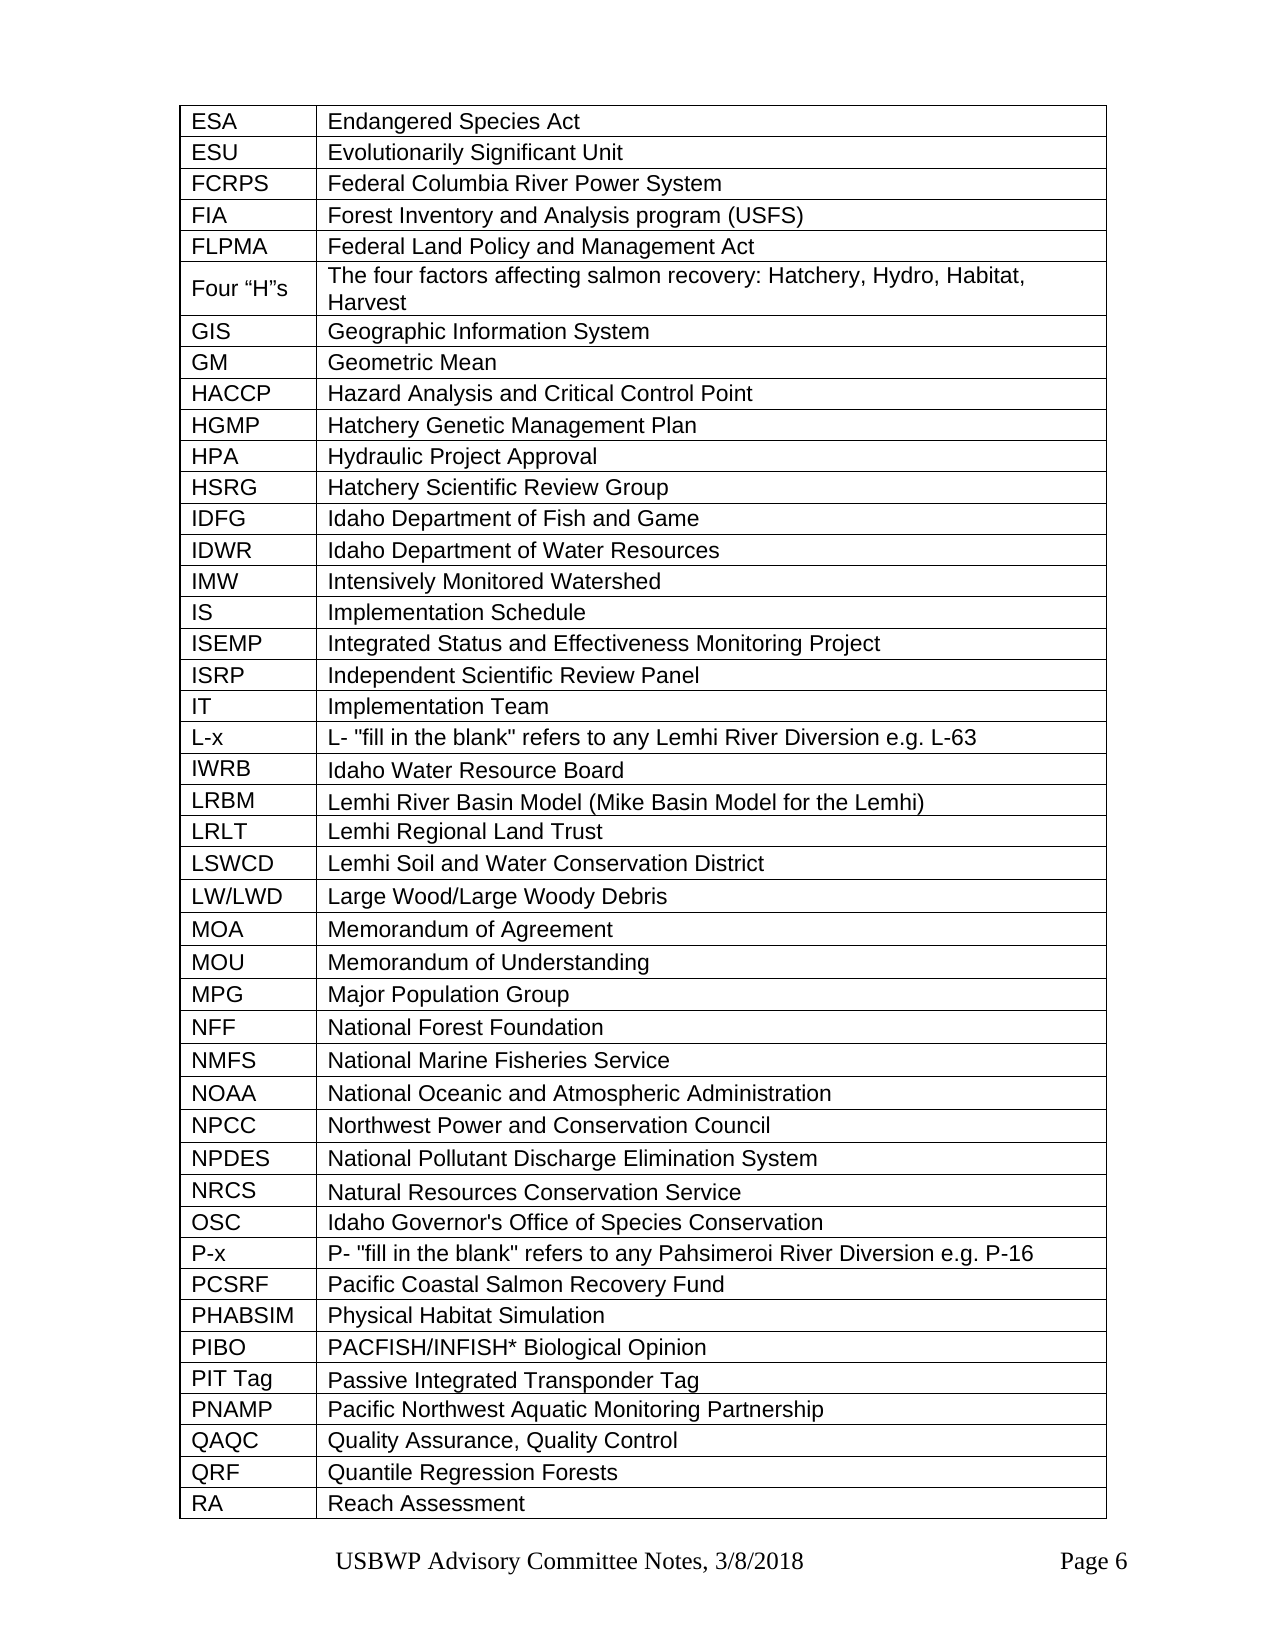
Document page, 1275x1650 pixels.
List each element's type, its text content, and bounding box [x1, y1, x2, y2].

table_cell FIA [181, 200, 316, 230]
table_cell QAQC [181, 1425, 316, 1456]
table_cell RA [181, 1488, 316, 1518]
table_cell Lemhi Regional Land Trust [317, 816, 1106, 846]
table_cell NPCC [181, 1110, 316, 1142]
table_cell HACCP [181, 379, 316, 409]
table_cell Pacific Coastal Salmon Recovery Fund [317, 1269, 1106, 1299]
table_cell L-x [181, 722, 316, 752]
table_cell LW/LWD [181, 880, 316, 912]
table_cell ISEMP [181, 629, 316, 659]
table_cell Implementation Team [317, 691, 1106, 721]
table_cell Federal Columbia River Power System [317, 169, 1106, 199]
table_cell QRF [181, 1457, 316, 1487]
table_cell Four “H”s [181, 262, 316, 315]
table_cell MOA [181, 913, 316, 945]
table_cell LRBM [181, 785, 316, 815]
table_cell Federal Land Policy and Management Act [317, 231, 1106, 261]
table_cell MOU [181, 946, 316, 977]
table_cell HPA [181, 441, 316, 471]
table_cell Forest Inventory and Analysis program (USFS) [317, 200, 1106, 230]
table_cell Intensively Monitored Watershed [317, 566, 1106, 596]
table_cell National Marine Fisheries Service [317, 1044, 1106, 1076]
table_cell GIS [181, 316, 316, 346]
table_cell HGMP [181, 410, 316, 440]
table_cell Hydraulic Project Approval [317, 441, 1106, 471]
table_cell Quantile Regression Forests [317, 1457, 1106, 1487]
table_cell Major Population Group [317, 979, 1106, 1010]
table_cell Northwest Power and Conservation Council [317, 1110, 1106, 1142]
table_cell IT [181, 691, 316, 721]
table_cell Quality Assurance, Quality Control [317, 1425, 1106, 1456]
table_cell MPG [181, 979, 316, 1010]
table_cell IWRB [181, 754, 316, 784]
table_cell IDWR [181, 535, 316, 565]
table_cell Endangered Species Act [317, 106, 1106, 136]
table_cell IS [181, 597, 316, 627]
table_cell Integrated Status and Effectiveness Monitoring Project [317, 629, 1106, 659]
table_cell PNAMP [181, 1394, 316, 1424]
table_cell Idaho Water Resource Board [317, 754, 1106, 784]
table_cell Pacific Northwest Aquatic Monitoring Partnership [317, 1394, 1106, 1424]
table_cell Geographic Information System [317, 316, 1106, 346]
table_cell NMFS [181, 1044, 316, 1076]
table_cell L- "fill in the blank" refers to any Lemhi River Diversion e.g. L-63 [317, 722, 1106, 752]
table_cell Physical Habitat Simulation [317, 1300, 1106, 1331]
table_cell Implementation Schedule [317, 597, 1106, 627]
table_cell ISRP [181, 660, 316, 690]
table_cell LRLT [181, 816, 316, 846]
table_cell National Oceanic and Atmospheric Administration [317, 1077, 1106, 1109]
table_cell GM [181, 347, 316, 377]
table_cell Natural Resources Conservation Service [317, 1175, 1106, 1206]
table_cell Lemhi Soil and Water Conservation District [317, 847, 1106, 879]
table_cell Hatchery Scientific Review Group [317, 472, 1106, 502]
table_cell National Forest Foundation [317, 1011, 1106, 1043]
table_cell NPDES [181, 1143, 316, 1174]
table_cell Lemhi River Basin Model (Mike Basin Model for the Lemhi) [317, 785, 1106, 815]
table_cell Large Wood/Large Woody Debris [317, 880, 1106, 912]
table_cell FCRPS [181, 169, 316, 199]
table_cell Evolutionarily Significant Unit [317, 137, 1106, 167]
table_cell Idaho Department of Water Resources [317, 535, 1106, 565]
table_cell Geometric Mean [317, 347, 1106, 377]
table_cell PIT Tag [181, 1363, 316, 1393]
table_cell Independent Scientific Review Panel [317, 660, 1106, 690]
table_cell Memorandum of Agreement [317, 913, 1106, 945]
table_cell NRCS [181, 1175, 316, 1206]
table_cell PACFISH/INFISH* Biological Opinion [317, 1332, 1106, 1362]
table_cell Memorandum of Understanding [317, 946, 1106, 977]
table_cell Idaho Governor's Office of Species Conservation [317, 1207, 1106, 1237]
table_cell HSRG [181, 472, 316, 502]
table_cell PHABSIM [181, 1300, 316, 1331]
table_cell NOAA [181, 1077, 316, 1109]
table_cell PCSRF [181, 1269, 316, 1299]
table_cell IMW [181, 566, 316, 596]
table_cell NFF [181, 1011, 316, 1043]
table_cell Reach Assessment [317, 1488, 1106, 1518]
table_cell National Pollutant Discharge Elimination System [317, 1143, 1106, 1174]
table_cell P- "fill in the blank" refers to any Pahsimeroi River Diversion e.g. P-16 [317, 1238, 1106, 1268]
table_cell LSWCD [181, 847, 316, 879]
table_cell PIBO [181, 1332, 316, 1362]
table_cell ESU [181, 137, 316, 167]
table_cell Idaho Department of Fish and Game [317, 504, 1106, 534]
table_cell P-x [181, 1238, 316, 1268]
table_cell IDFG [181, 504, 316, 534]
table_cell ESA [181, 106, 316, 136]
table_cell Hazard Analysis and Critical Control Point [317, 379, 1106, 409]
table_cell FLPMA [181, 231, 316, 261]
table_cell Hatchery Genetic Management Plan [317, 410, 1106, 440]
table_cell The four factors affecting salmon recovery: Hatchery, Hydro, Habitat, Harvest [317, 262, 1106, 315]
table_cell OSC [181, 1207, 316, 1237]
table_cell Passive Integrated Transponder Tag [317, 1363, 1106, 1393]
